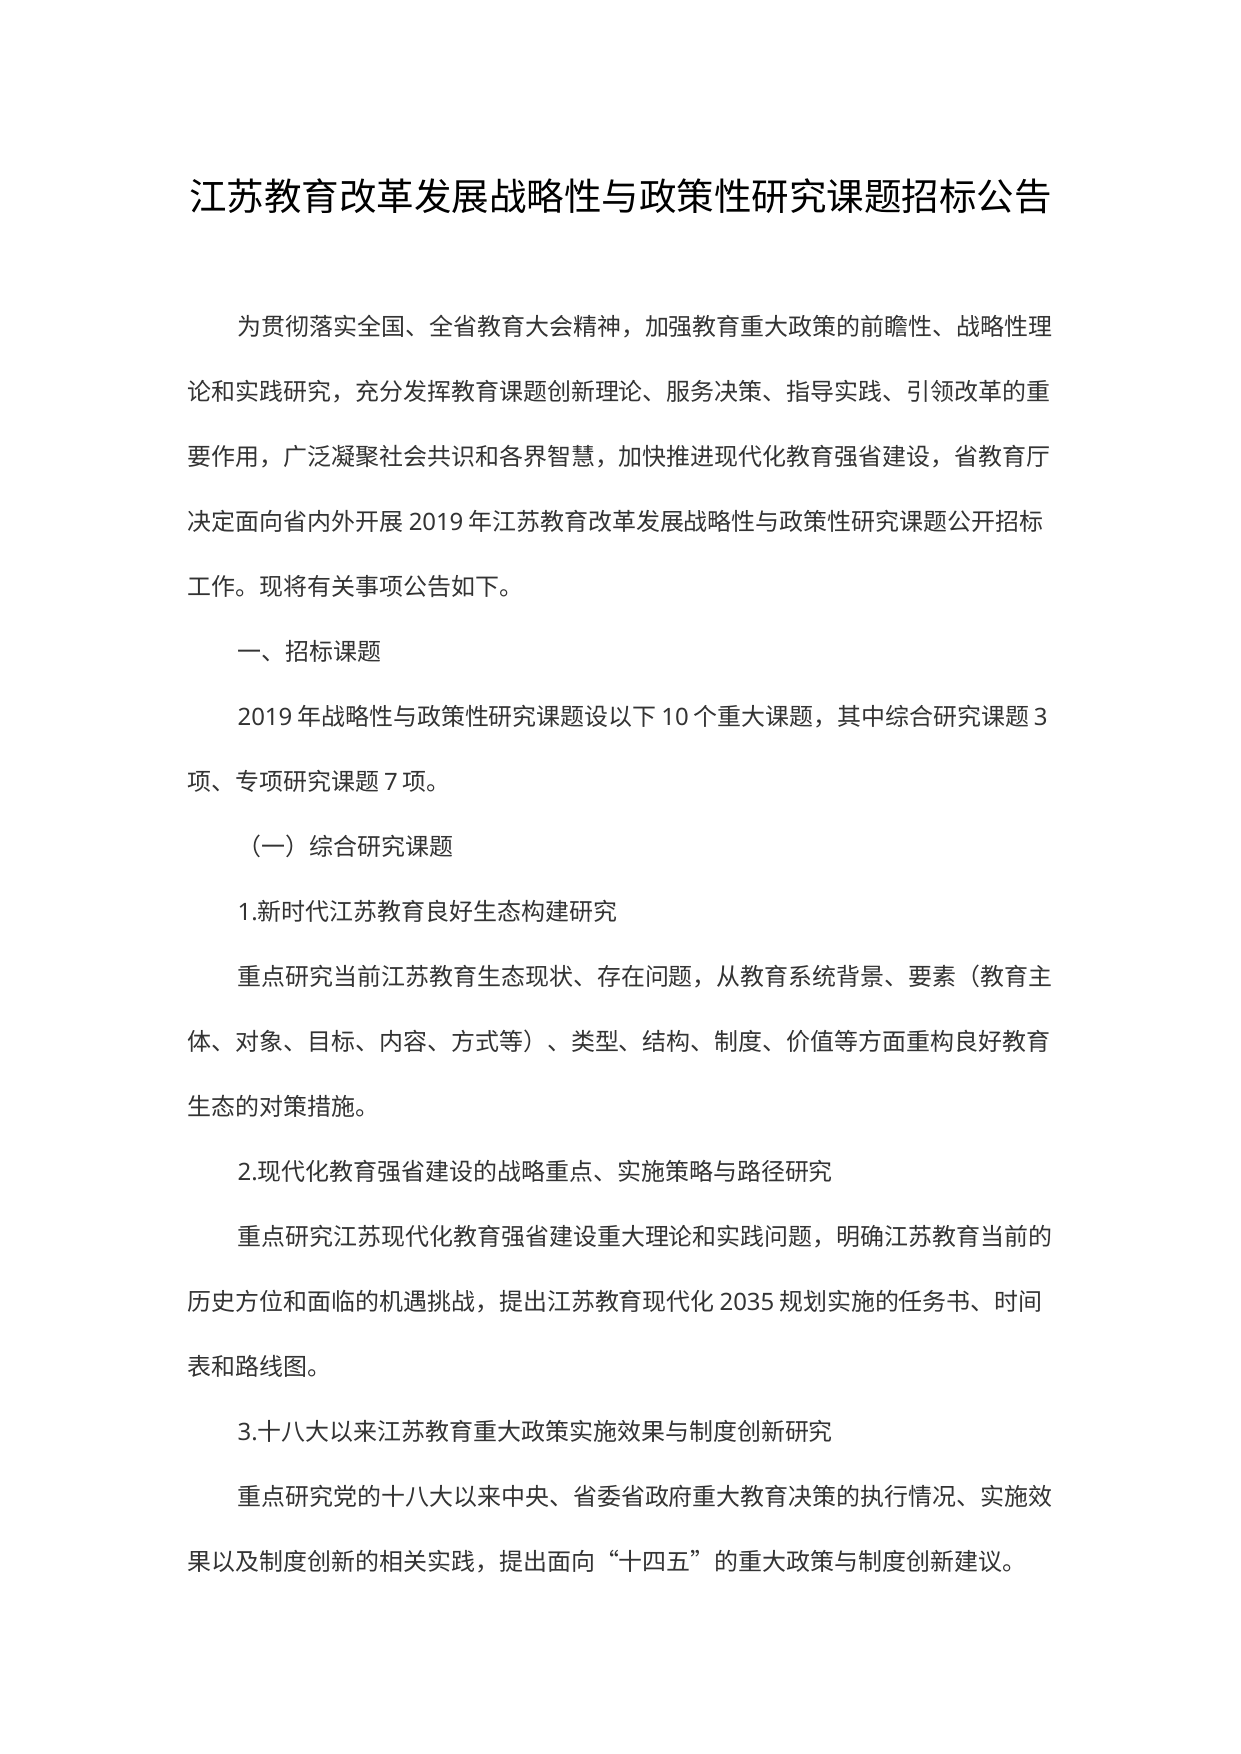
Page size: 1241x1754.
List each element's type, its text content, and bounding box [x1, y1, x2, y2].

text 2019年战略性与政策性研究课题设以下10个重大课题，其中综合研究课题3项、专项研究课题7项。 [187, 682, 1053, 812]
text 一、招标课题 [187, 617, 1053, 682]
text 2.现代化教育强省建设的战略重点、实施策略与路径研究 [187, 1137, 1053, 1202]
text 3.十八大以来江苏教育重大政策实施效果与制度创新研究 [187, 1397, 1053, 1462]
text 重点研究当前江苏教育生态现状、存在问题，从教育系统背景、要素（教育主体、对象、目标、内容、方式等）、类型、结构、制度、价值等方面重构良好教育生态的对策措施。 [187, 942, 1053, 1137]
text 1.新时代江苏教育良好生态构建研究 [187, 877, 1053, 942]
text 重点研究江苏现代化教育强省建设重大理论和实践问题，明确江苏教育当前的历史方位和面临的机遇挑战，提出江苏教育现代化2035规划实施的任务书、时间表和路线图。 [187, 1202, 1053, 1397]
text （一）综合研究课题 [187, 812, 1053, 877]
text 江苏教育改革发展战略性与政策性研究课题招标公告 [187, 162, 1053, 227]
text 重点研究党的十八大以来中央、省委省政府重大教育决策的执行情况、实施效果以及制度创新的相关实践，提出面向“十四五”的重大政策与制度创新建议。 [187, 1462, 1053, 1592]
text 为贯彻落实全国、全省教育大会精神，加强教育重大政策的前瞻性、战略性理论和实践研究，充分发挥教育课题创新理论、服务决策、指导实践、引领改革的重要作用，广泛凝聚社会共识和各界智慧，加快推进现代化教育强省建设，省教育厅决定面向省内外开展 2019年江苏教育改革发展战略性与政策性研究课题公开招标工作。现将有关事项公告如下。 [187, 292, 1053, 617]
